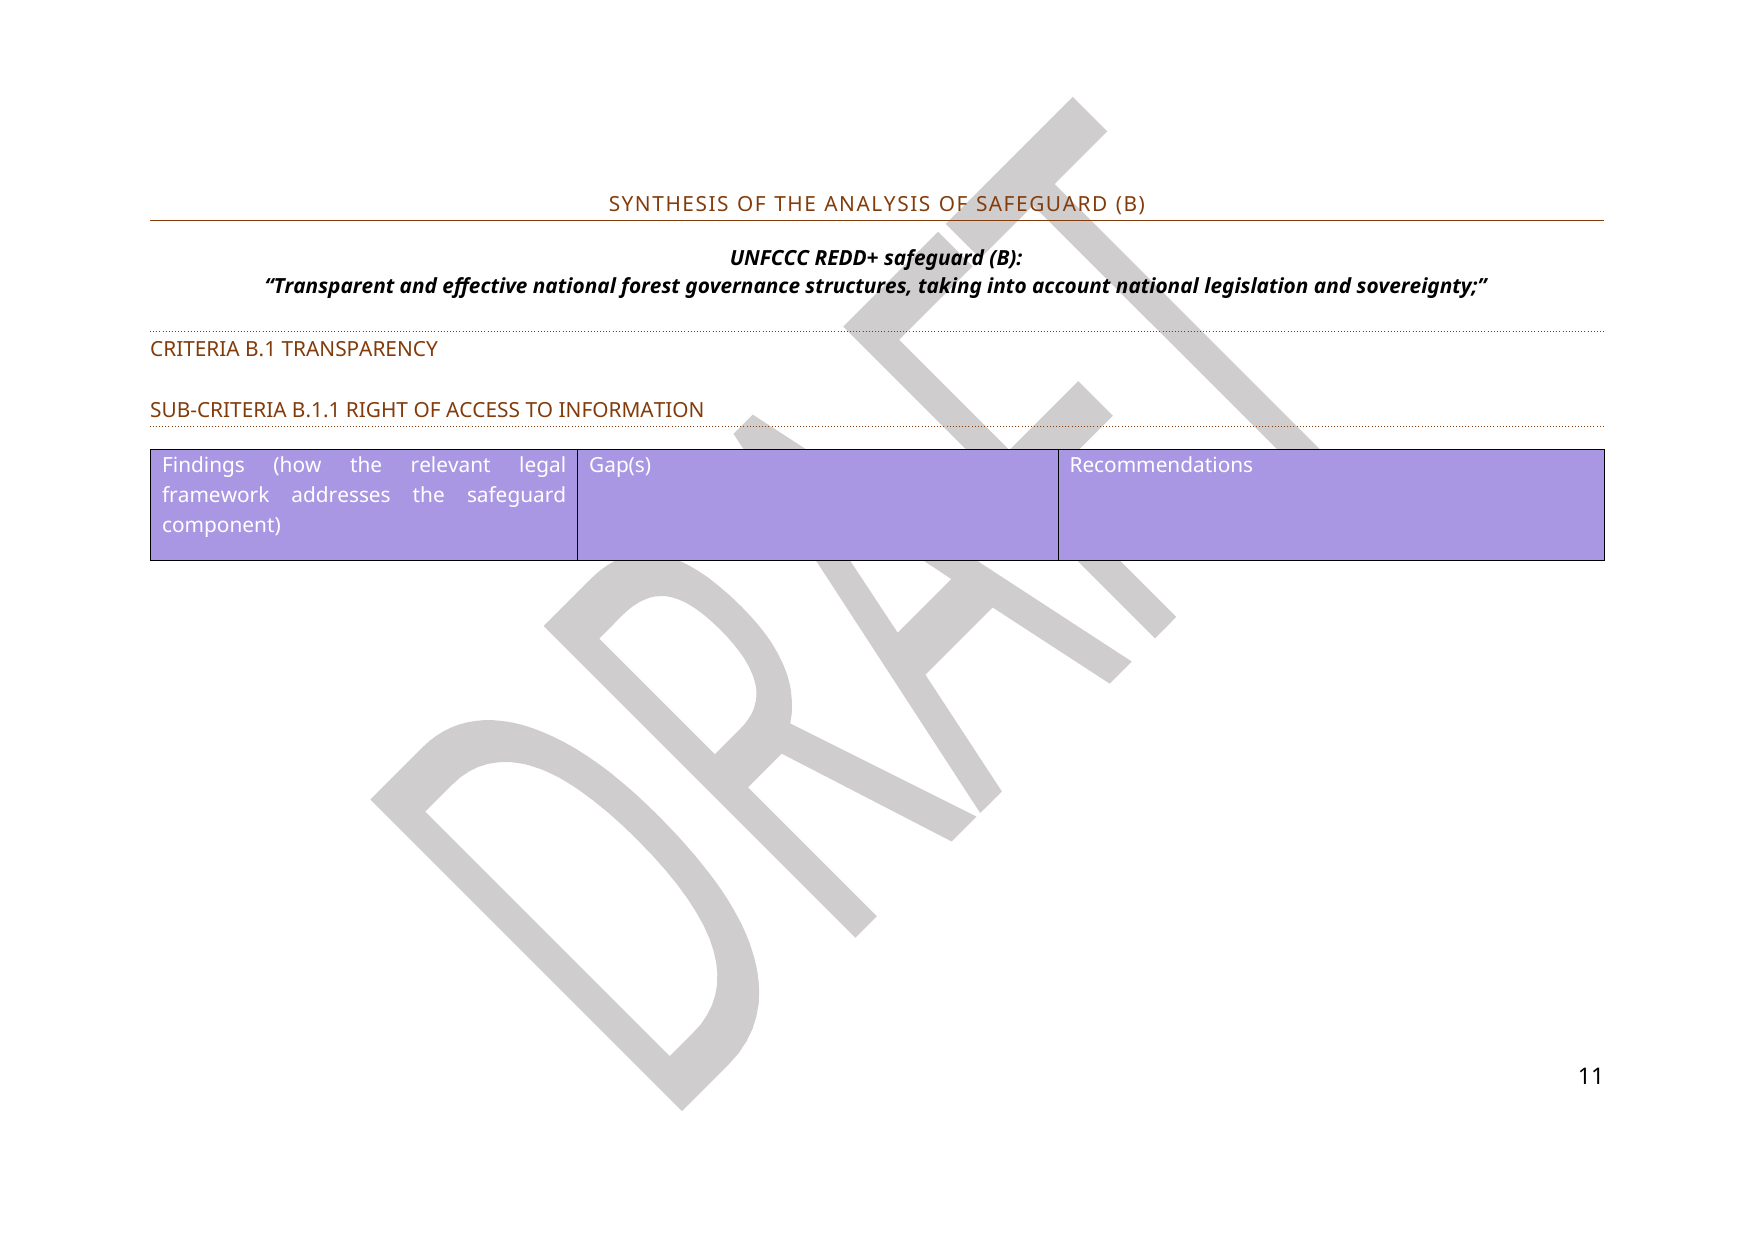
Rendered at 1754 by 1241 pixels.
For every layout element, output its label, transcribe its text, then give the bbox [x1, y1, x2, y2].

table_header Recommendations [1059, 450, 1604, 560]
subtitle Sub-Criteria B.1.1 Right of Access to Information [150, 392, 1604, 427]
table_header Gap(s) [578, 450, 1058, 560]
text UNFCCC REDD+ safeguard (B): [150, 243, 1604, 272]
table_header Findings (how the relevant legal framework addresses the safeguard component) [151, 450, 577, 560]
subtitle Synthesis of the analysis of safeguard (b) [150, 189, 1604, 220]
text “Transparent and effective national forest governance structures, taking into account national legislation and sovereignty;” [150, 272, 1604, 300]
subtitle Criteria B.1 Transparency [150, 331, 1604, 363]
